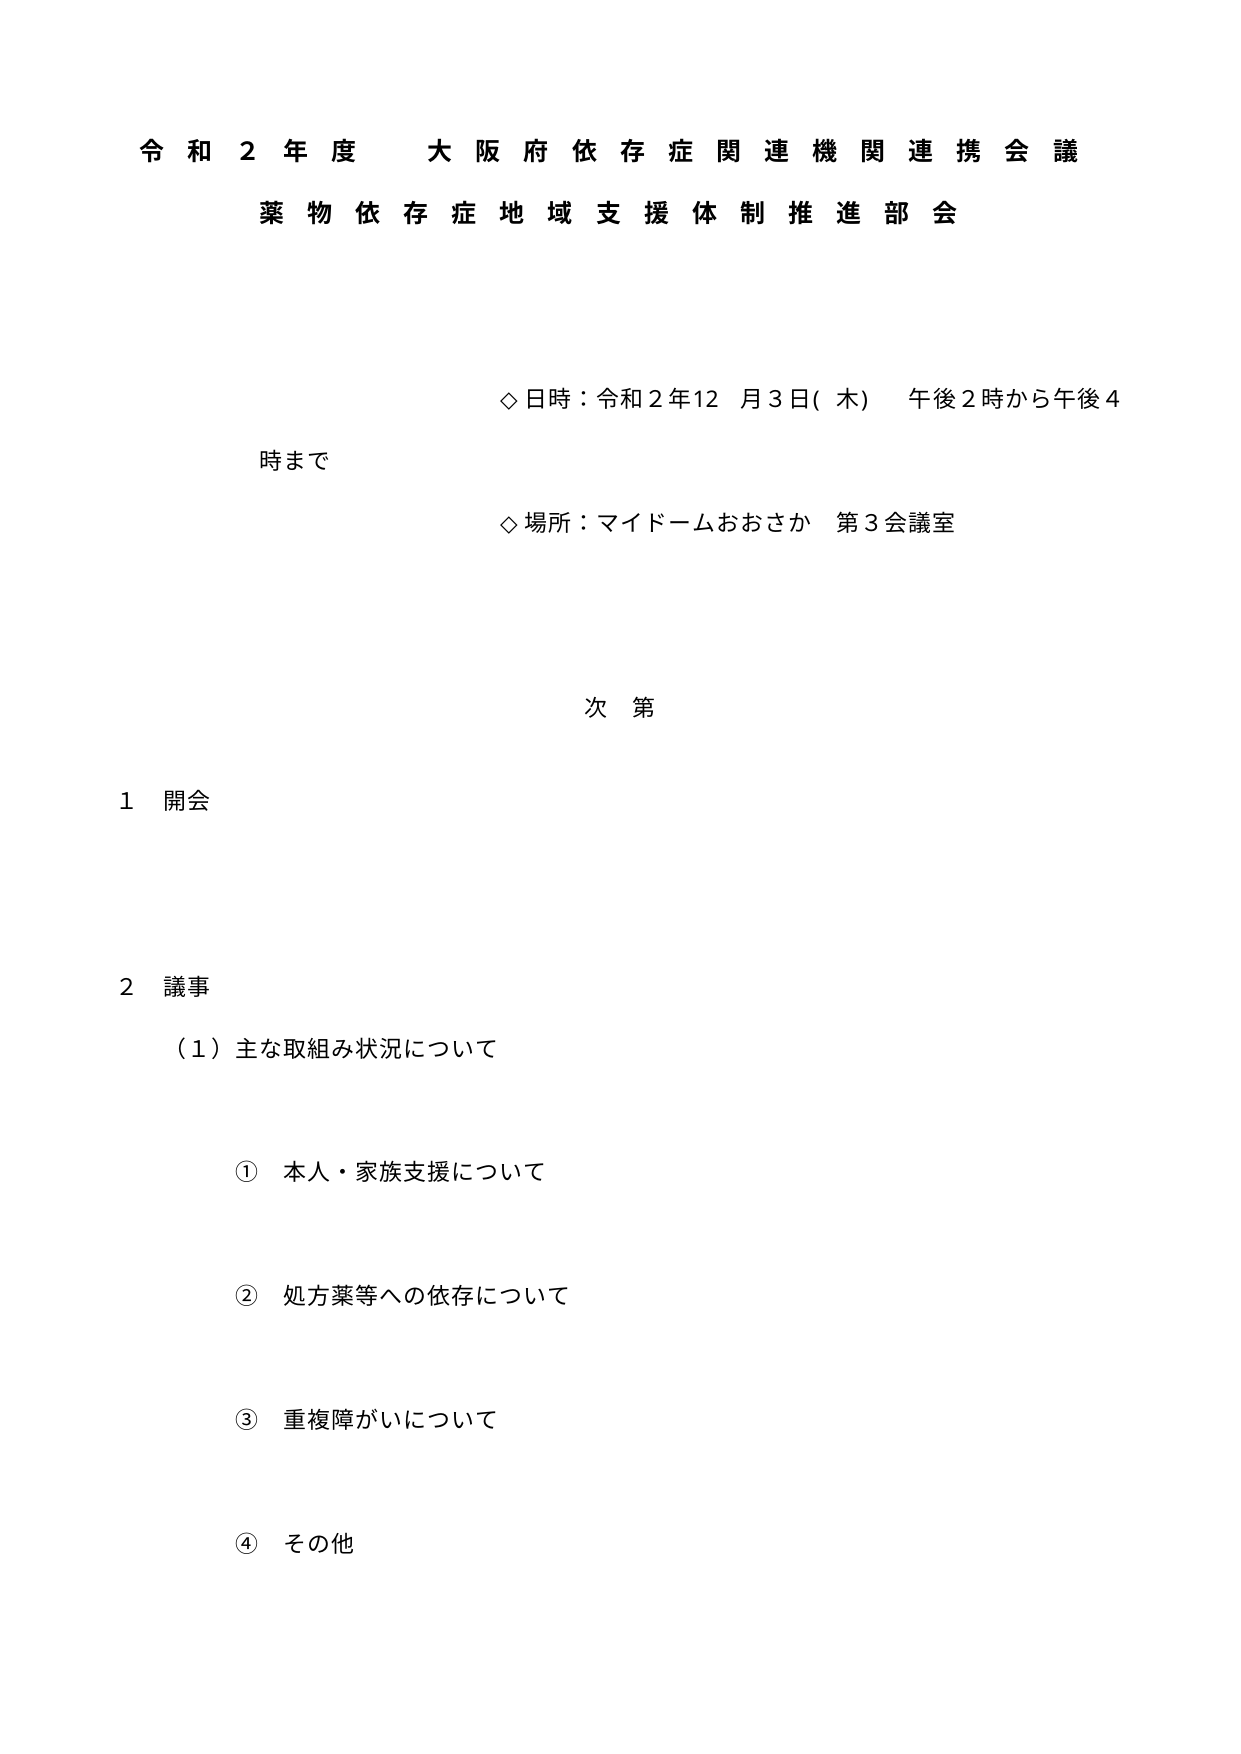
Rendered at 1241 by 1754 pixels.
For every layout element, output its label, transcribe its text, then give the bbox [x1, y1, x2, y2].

text １ 開会 [115, 769, 1125, 831]
text ◇日時：令和２年12月３日(木) 午後２時から午後４時まで [241, 366, 1126, 490]
text 薬物依存症地域支援体制推進部会 [115, 181, 1125, 243]
text ① 本人・家族支援について [115, 1140, 1125, 1202]
text 次 第 [115, 676, 1125, 738]
text ③ 重複障がいについて [115, 1387, 1125, 1449]
text （１）主な取組み状況について [115, 1016, 1125, 1078]
text ② 処方薬等への依存について [115, 1264, 1125, 1326]
text ④ その他 [115, 1511, 1125, 1573]
text ２ 議事 [115, 954, 1125, 1016]
text 令和２年度 大阪府依存症関連機関連携会議 [115, 119, 1125, 181]
text ◇場所：マイドームおおさか 第３会議室 [241, 490, 1075, 552]
